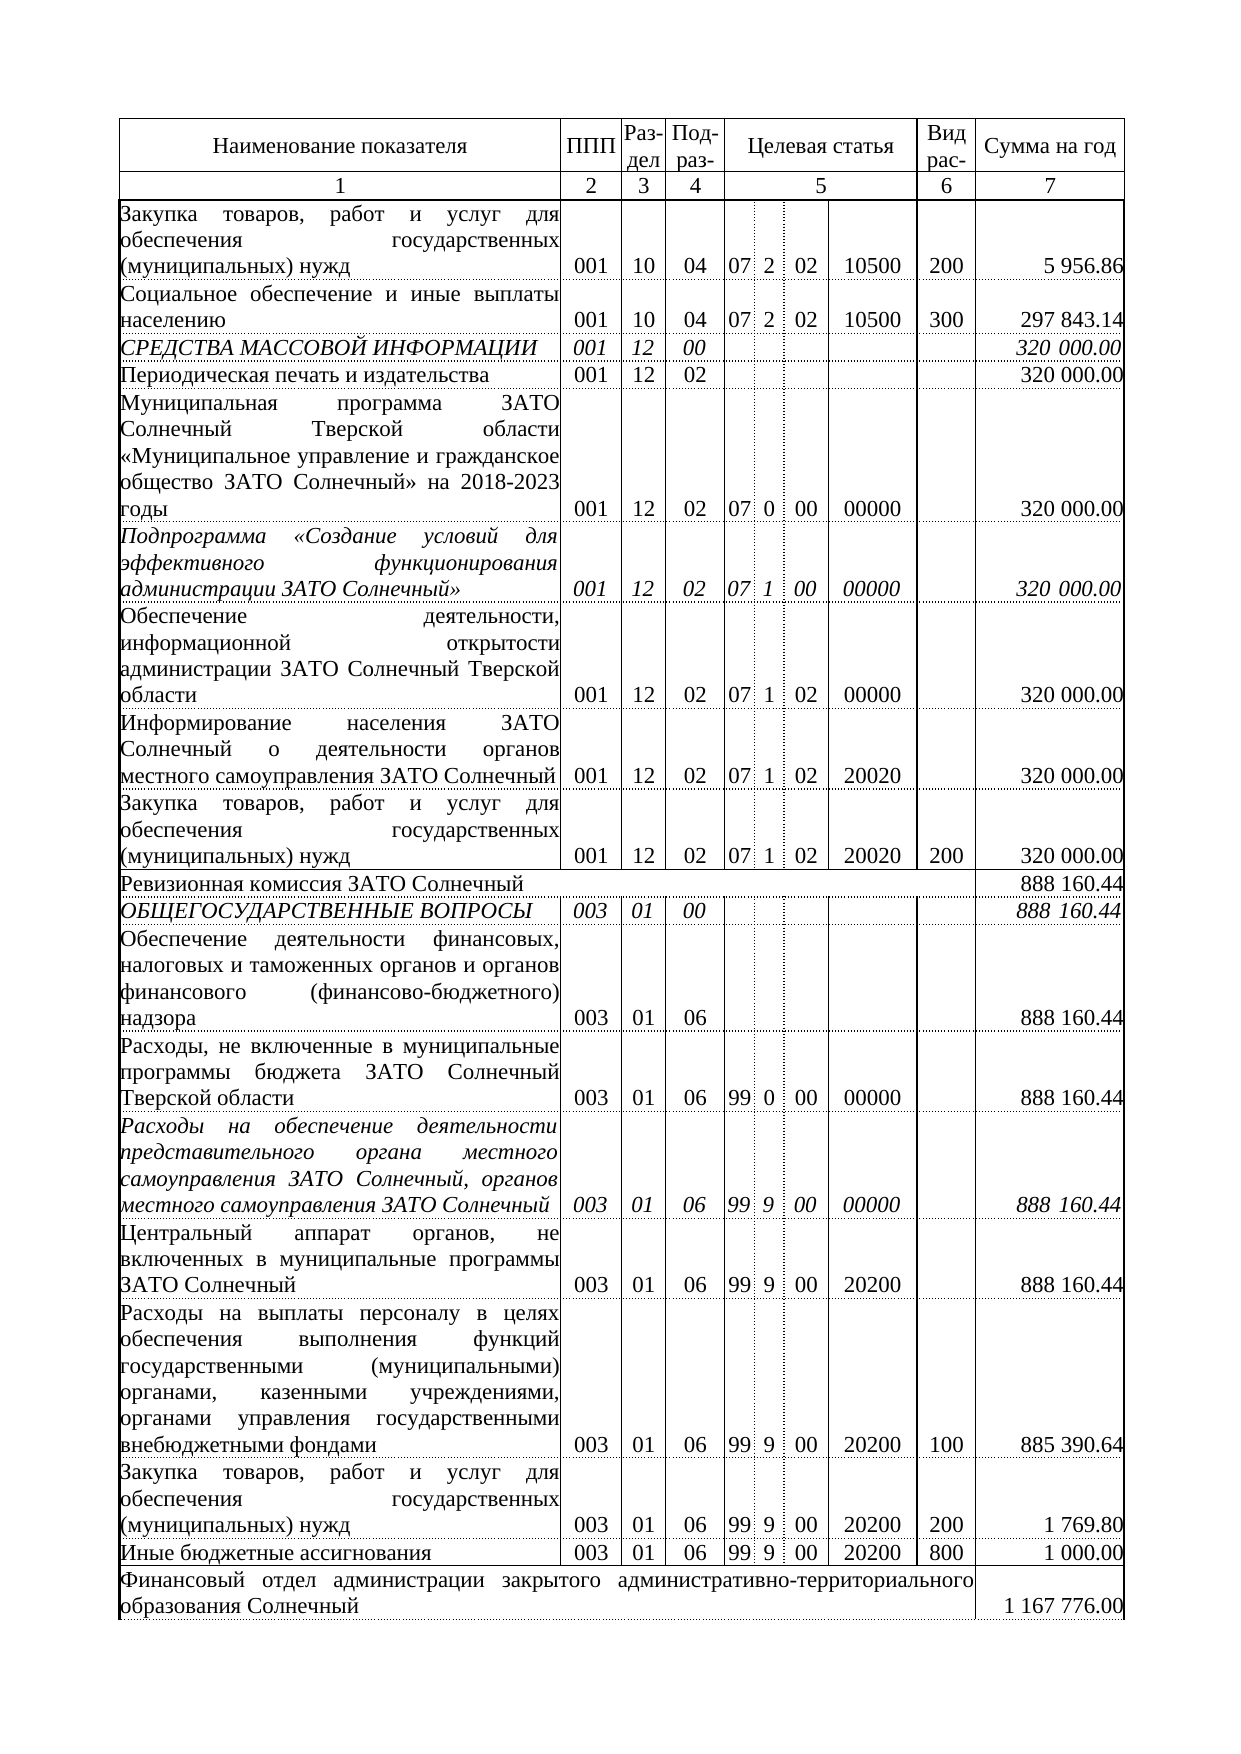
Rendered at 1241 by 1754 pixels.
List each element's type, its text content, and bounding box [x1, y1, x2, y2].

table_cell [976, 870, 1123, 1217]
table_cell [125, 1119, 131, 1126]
table_cell 7 [976, 172, 1124, 198]
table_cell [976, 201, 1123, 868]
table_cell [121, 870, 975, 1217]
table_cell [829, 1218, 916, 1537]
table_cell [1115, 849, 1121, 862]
table_header Вид рас- хода [918, 119, 975, 171]
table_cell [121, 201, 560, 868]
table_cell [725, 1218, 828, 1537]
table_cell 3 [622, 172, 665, 198]
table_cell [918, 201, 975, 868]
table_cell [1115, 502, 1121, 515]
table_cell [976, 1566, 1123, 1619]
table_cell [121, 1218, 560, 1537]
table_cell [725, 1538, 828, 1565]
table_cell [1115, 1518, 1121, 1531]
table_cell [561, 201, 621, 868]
table_cell 5 [725, 172, 916, 198]
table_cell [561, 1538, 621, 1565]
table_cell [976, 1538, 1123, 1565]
table_header Наименование показателя [120, 119, 560, 171]
table_cell 2 [561, 172, 621, 198]
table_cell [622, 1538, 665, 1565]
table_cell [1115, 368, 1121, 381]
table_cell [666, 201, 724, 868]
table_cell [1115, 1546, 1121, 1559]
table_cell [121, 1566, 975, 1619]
table_cell 4 [666, 172, 724, 198]
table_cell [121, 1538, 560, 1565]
table_cell 1 [120, 172, 560, 198]
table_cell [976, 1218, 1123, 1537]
table_header Раз- дел [622, 119, 665, 171]
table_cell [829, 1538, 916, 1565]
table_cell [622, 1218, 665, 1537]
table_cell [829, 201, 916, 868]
table_header Сумма на год [976, 119, 1124, 171]
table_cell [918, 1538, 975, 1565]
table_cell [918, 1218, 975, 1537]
table_header ППП [561, 119, 621, 171]
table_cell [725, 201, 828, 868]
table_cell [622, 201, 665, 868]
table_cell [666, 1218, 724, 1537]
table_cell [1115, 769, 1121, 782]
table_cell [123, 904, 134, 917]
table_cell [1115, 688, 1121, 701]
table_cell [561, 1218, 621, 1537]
table_header Под- раз- дел [666, 119, 724, 171]
table_header Целевая статья [725, 119, 916, 171]
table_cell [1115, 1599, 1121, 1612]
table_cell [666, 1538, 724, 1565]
table_cell 6 [918, 172, 975, 198]
